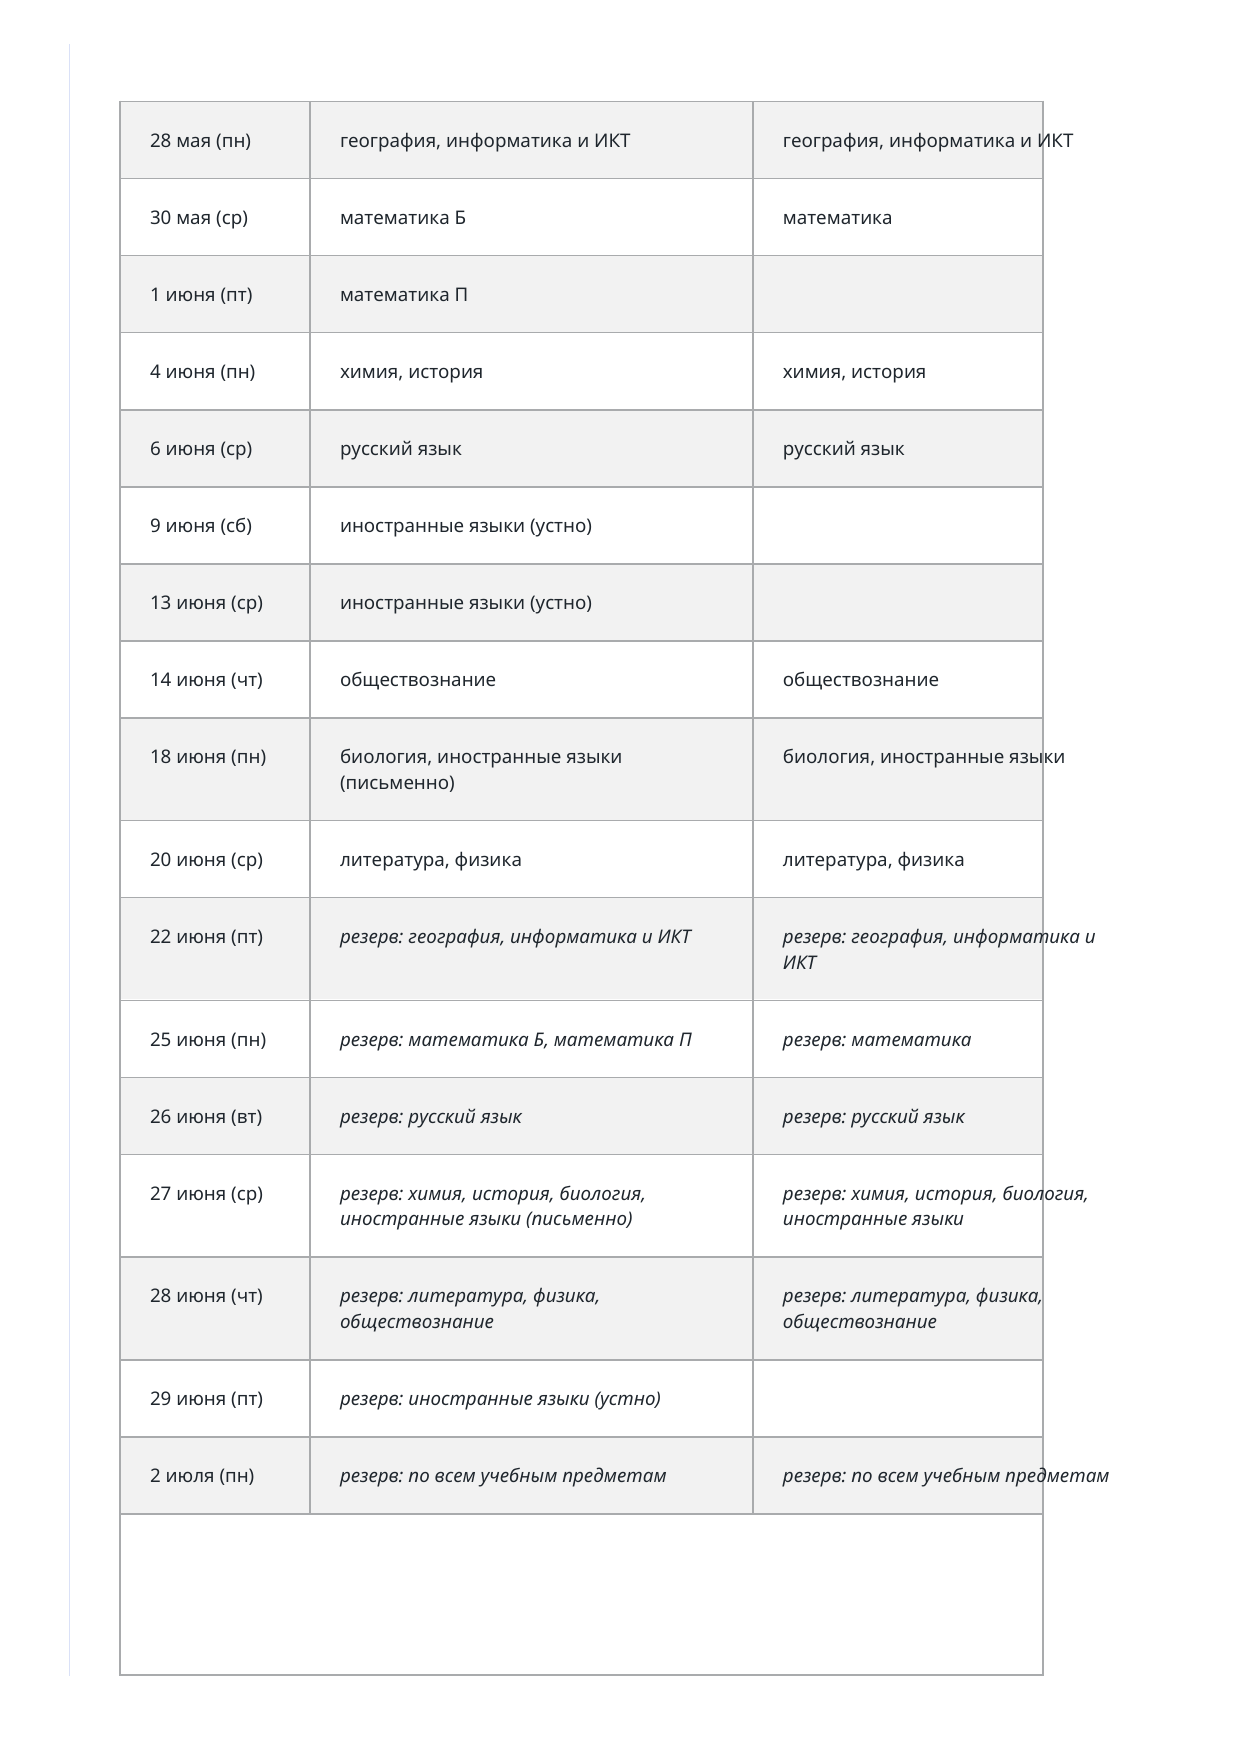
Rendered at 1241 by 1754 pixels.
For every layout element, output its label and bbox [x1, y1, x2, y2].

table_cell [69, 44, 1043, 1676]
